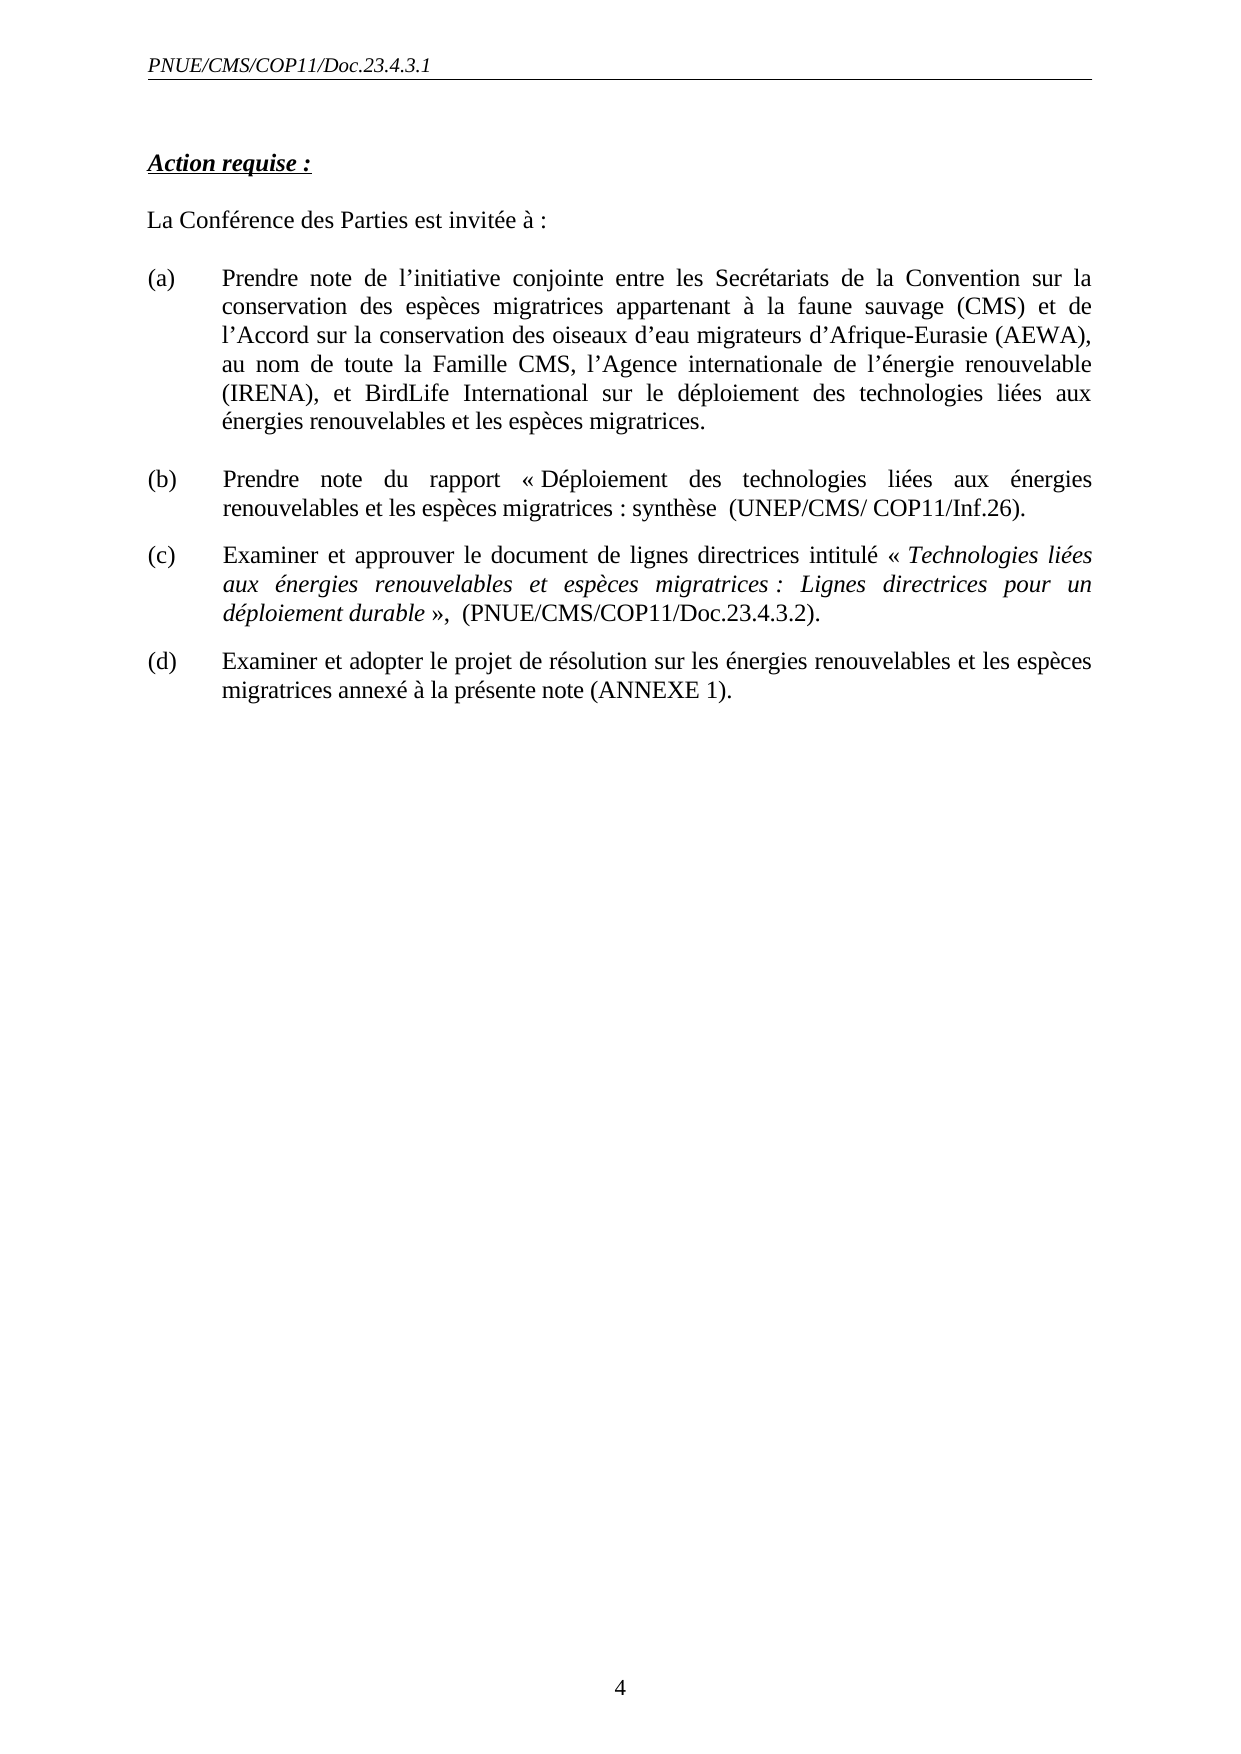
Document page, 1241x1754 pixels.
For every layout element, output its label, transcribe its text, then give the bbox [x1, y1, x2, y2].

list Examiner et approuver le document de lignes directrices intitulé « Technologies liées aux énergies renouvelables et espèces migratrices : Lignes directrices pour un déploiement durable », (PNUE/CMS/COP11/Doc.23.4.3.2). [148, 541, 1092, 627]
list Examiner et adopter le projet de résolution sur les énergies renouvelables et les espèces migratrices annexé à la présente note (ANNEXE 1). [148, 646, 1092, 703]
text La Conférence des Parties est invitée à : [147, 205, 1092, 234]
list Prendre note de l’initiative conjointe entre les Secrétariats de la Convention sur la conservation des espèces migratrices appartenant à la faune sauvage (CMS) et de l’Accord sur la conservation des oiseaux d’eau migrateurs d’Afrique-Eurasie (AEWA), au nom de toute la Famille CMS, l’Agence internationale de l’énergie renouvelable (IRENA), et BirdLife International sur le déploiement des technologies liées aux énergies renouvelables et les espèces migratrices. [148, 263, 1092, 435]
text Action requise : [148, 148, 1092, 176]
list Prendre note du rapport « Déploiement des technologies liées aux énergies renouvelables et les espèces migratrices : synthèse (UNEP/CMS/ COP11/Inf.26). [148, 464, 1092, 521]
